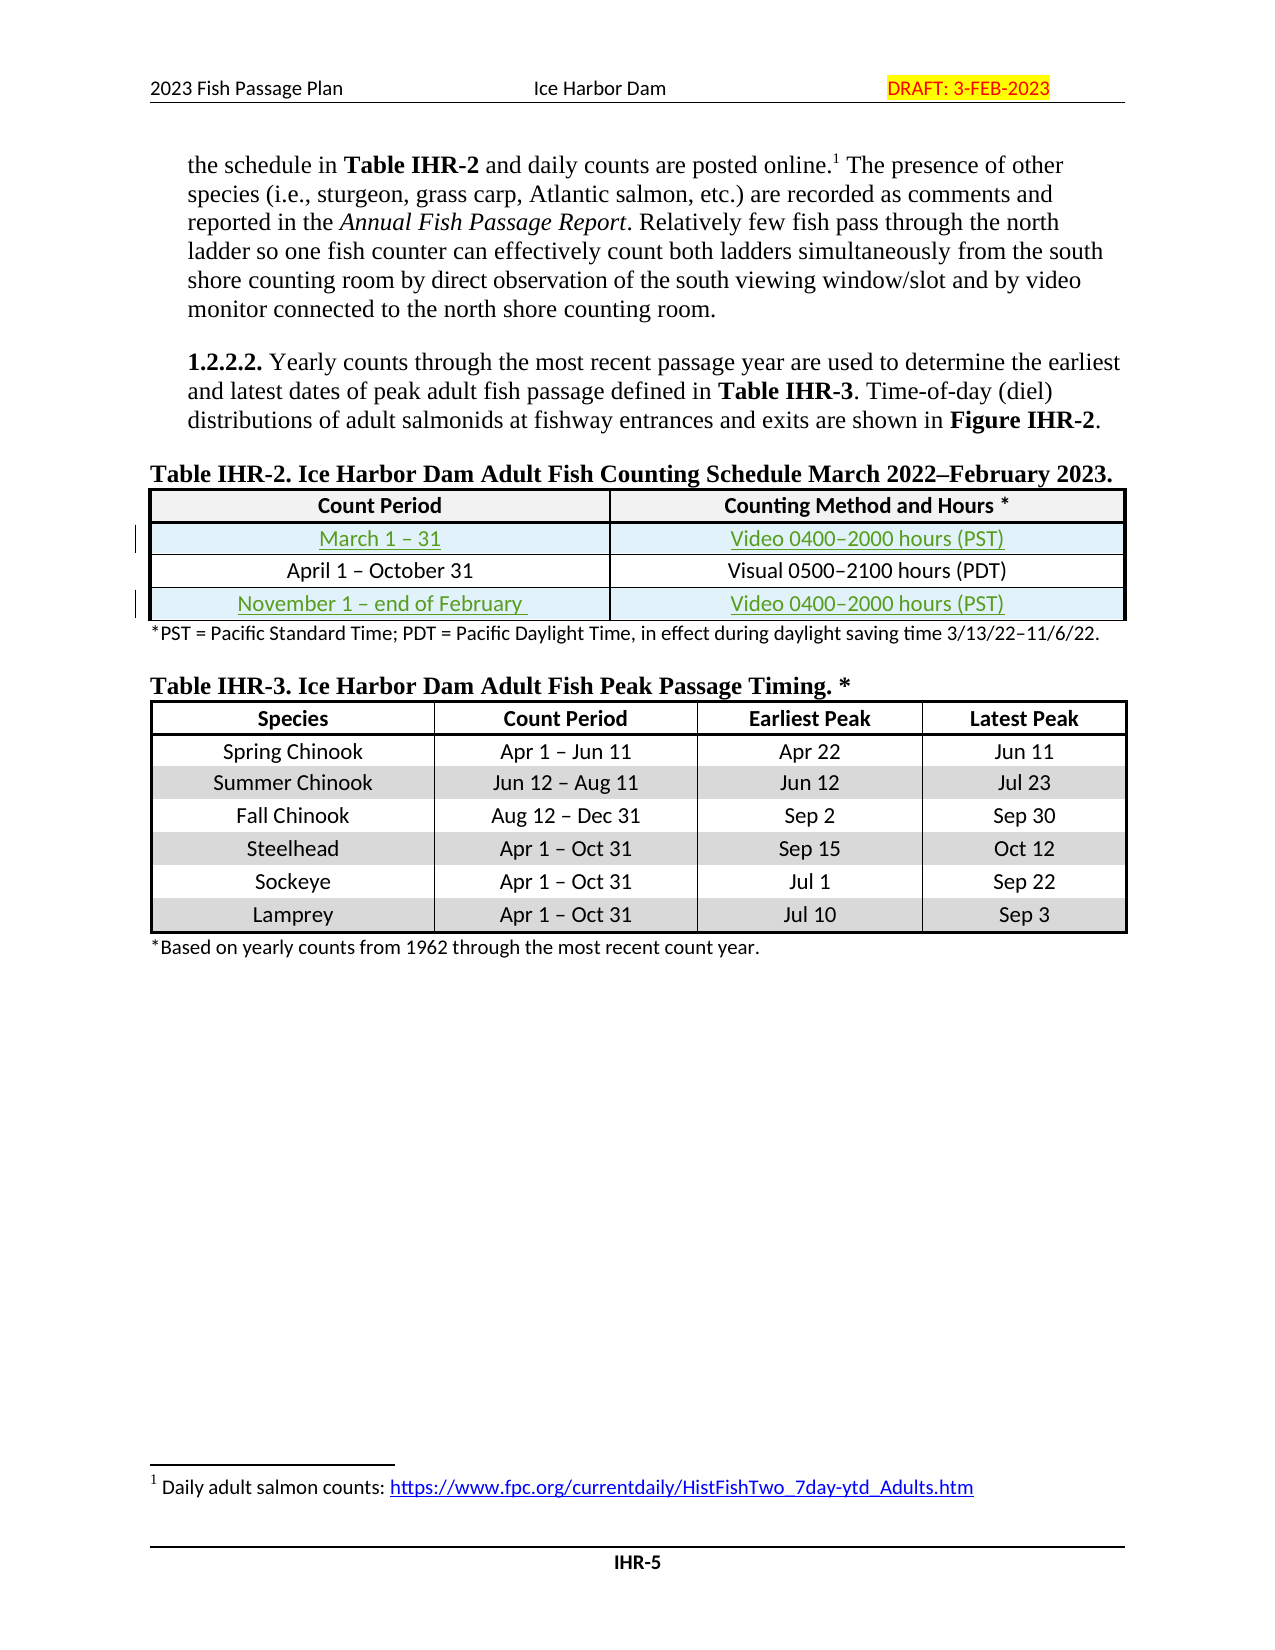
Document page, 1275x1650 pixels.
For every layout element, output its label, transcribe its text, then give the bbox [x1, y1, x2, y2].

table_cell Sep 3 [923, 898, 1125, 931]
table_cell Apr 1 – Oct 31 [435, 898, 697, 931]
table_header Species [153, 703, 434, 733]
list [187, 150, 1125, 322]
table_header Latest Peak [923, 703, 1125, 733]
table_cell Sep 2 [698, 799, 922, 832]
table_header Earliest Peak [698, 703, 922, 733]
table_cell Jun 12 [698, 766, 922, 799]
table_cell Fall Chinook [153, 799, 434, 832]
text Table IHR-3. Ice Harbor Dam Adult Fish Peak Passage Timing. * [150, 671, 1125, 700]
table_cell Steelhead [153, 832, 434, 865]
table_cell Sep 15 [698, 832, 922, 865]
list Yearly counts through the most recent passage year are used to determine the earliest and latest dates of peak adult fish passage defined in Table IHR-3. Time-of-day (diel) distributions of adult salmonids at fishway entrances and exits are shown in Figure IHR-2. [187, 347, 1125, 434]
table_header Count Period [152, 491, 609, 521]
table_header Count Period [435, 703, 697, 733]
table_cell Apr 1 – Oct 31 [435, 832, 697, 865]
table_cell Sockeye [153, 865, 434, 898]
table_cell Oct 12 [923, 832, 1125, 865]
table_cell Jun 11 [923, 736, 1125, 766]
table_cell Apr 22 [698, 736, 922, 766]
table_cell Apr 1 – Oct 31 [435, 865, 697, 898]
table_cell Jul 10 [698, 898, 922, 931]
table_cell Apr 1 – Jun 11 [435, 736, 697, 766]
table_header Counting Method and Hours * [611, 491, 1123, 521]
table_cell Jul 23 [923, 766, 1125, 799]
table_cell Aug 12 – Dec 31 [435, 799, 697, 832]
text Table IHR-2. Ice Harbor Dam Adult Fish Counting Schedule March 2022–February 2023. [150, 459, 1125, 487]
text *PST = Pacific Standard Time; PDT = Pacific Daylight Time, in effect during daylight saving time 3/13/22–11/6/22. [150, 621, 1125, 646]
list *Based on yearly counts from 1962 through the most recent count year. [150, 934, 1125, 959]
table_cell Jun 12 – Aug 11 [435, 766, 697, 799]
table_cell Spring Chinook [153, 736, 434, 766]
table_cell Visual 0500–2100 hours (PDT) [611, 555, 1123, 587]
table_cell Sep 22 [923, 865, 1125, 898]
table_cell Sep 30 [923, 799, 1125, 832]
table_cell Summer Chinook [153, 766, 434, 799]
table_cell April 1 – October 31 [152, 555, 609, 587]
table_cell Lamprey [153, 898, 434, 931]
table_cell Jul 1 [698, 865, 922, 898]
